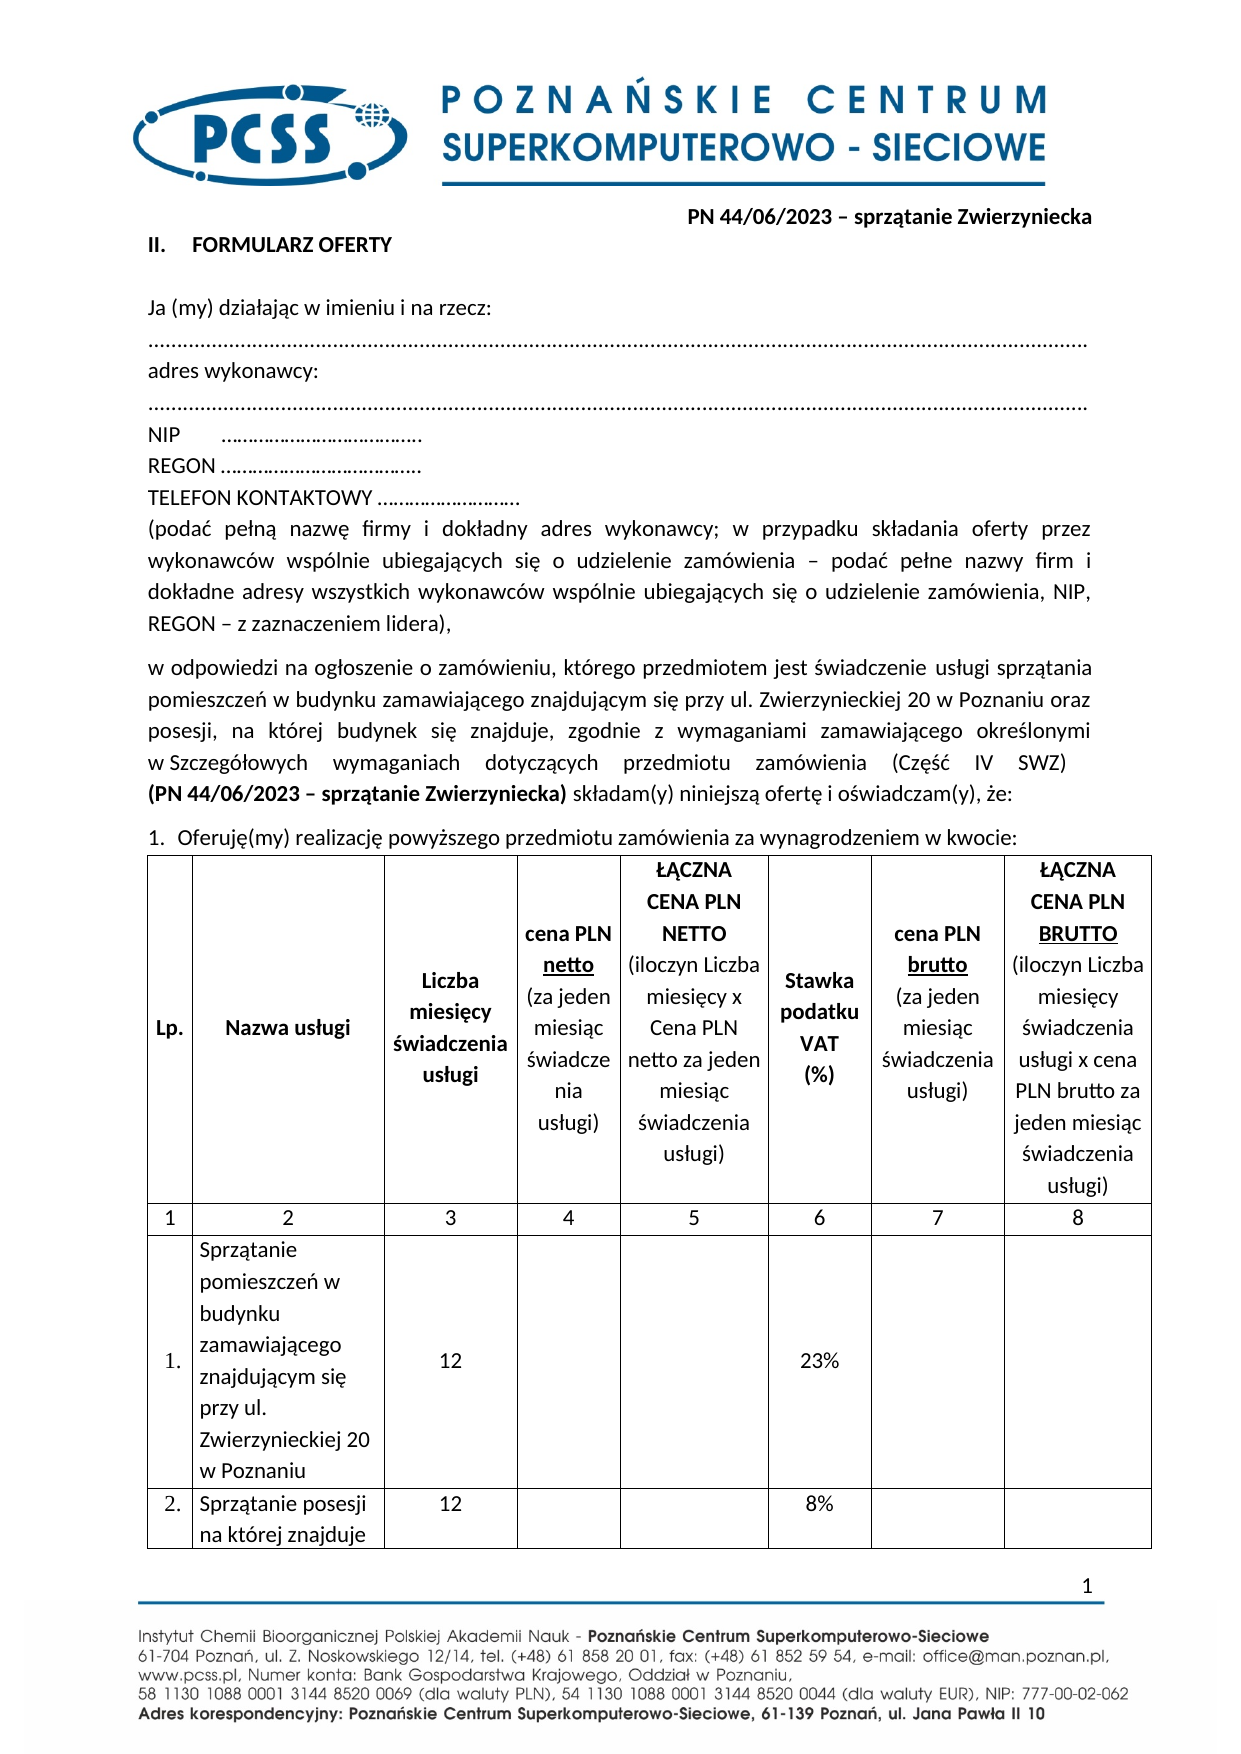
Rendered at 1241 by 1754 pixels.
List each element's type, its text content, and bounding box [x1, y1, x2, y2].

table_cell Sprzątanie pomieszczeń w budynku zamawiającego znajdującym się przy ul. Zwierzynieckiej 20 w Poznaniu [193, 1236, 384, 1488]
table_cell [621, 1236, 768, 1488]
table_cell [872, 1236, 1004, 1488]
text ................................................................................................................................................................... [148, 325, 1092, 353]
text adres wykonawcy: [148, 357, 1092, 384]
table_cell [148, 1489, 192, 1548]
table_cell [872, 1489, 1004, 1548]
list Oferuję(my) realizację powyższego przedmiotu zamówienia za wynagrodzeniem w kwocie: [148, 823, 1092, 851]
table_cell 4 [518, 1204, 620, 1235]
table_cell [518, 1236, 620, 1488]
table_header Stawka podatku VAT (%) [769, 856, 871, 1203]
table_cell 2 [193, 1204, 384, 1235]
table_cell Sprzątanie posesji na której znajduje się budynek zamawiającego znajdujący się przy ul. Zwierzynieckiej 20 w Poznaniu [193, 1489, 384, 1548]
subtitle FORMULARZ OFERTY [148, 230, 1092, 258]
table_header ŁĄCZNA CENA PLN BRUTTO (iloczyn Liczba miesięcy świadczenia usługi x cena PLN brutto za jeden miesiąc świadczenia usługi) [1005, 856, 1151, 1203]
text REGON ……………………………….. [148, 451, 1092, 479]
text NIP ……………………………….. [148, 420, 1092, 448]
table_cell 5 [621, 1204, 768, 1235]
table_cell 8 [1005, 1204, 1151, 1235]
table_header Liczba miesięcy świadczenia usługi [385, 856, 517, 1203]
table_header cena PLN brutto (za jeden miesiąc świadczenia usługi) [872, 856, 1004, 1203]
table_cell [1005, 1236, 1151, 1488]
text Ja (my) działając w imieniu i na rzecz: [148, 293, 1092, 321]
table_cell 12 [385, 1236, 517, 1488]
text w odpowiedzi na ogłoszenie o zamówieniu, którego przedmiotem jest świadczenie usługi sprzątania pomieszczeń w budynku zamawiającego znajdującym się przy ul. Zwierzynieckiej 20 w Poznaniu oraz posesji, na której budynek się znajduje, zgodnie z wymaganiami zamawiającego określonymi w Szczegółowych wymaganiach dotyczących przedmiotu zamówienia (Część IV SWZ) (PN 44/06/2023 – sprzątanie Zwierzyniecka) składam(y) niniejszą ofertę i oświadczam(y), że: [148, 653, 1092, 807]
table_cell [1005, 1489, 1151, 1548]
table_cell 1 [148, 1204, 192, 1235]
text (podać pełną nazwę firmy i dokładny adres wykonawcy; w przypadku składania oferty przez wykonawców wspólnie ubiegających się o udzielenie zamówienia – podać pełne nazwy firm i dokładne adresy wszystkich wykonawców wspólnie ubiegających się o udzielenie zamówienia, NIP, REGON – z zaznaczeniem lidera), [148, 514, 1092, 637]
text TELEFON KONTAKTOWY ……………………… [148, 483, 1092, 511]
text ................................................................................................................................................................... [148, 388, 1092, 416]
table_header Lp. [148, 856, 192, 1203]
table_cell [621, 1489, 768, 1548]
table_cell 7 [872, 1204, 1004, 1235]
table_cell 8% [769, 1489, 871, 1548]
table_header Nazwa usługi [193, 856, 384, 1203]
table_cell 12 [385, 1489, 517, 1548]
picture [25, 5, 1152, 186]
table_cell [148, 1236, 192, 1488]
table_cell 3 [385, 1204, 517, 1235]
table_cell 6 [769, 1204, 871, 1235]
table_header ŁĄCZNA CENA PLN NETTO (iloczyn Liczba miesięcy x Cena PLN netto za jeden miesiąc świadczenia usługi) [621, 856, 768, 1203]
picture [24, 1599, 1218, 1754]
table_cell 23% [769, 1236, 871, 1488]
table_header cena PLN netto (za jeden miesiąc świadczenia usługi) [518, 856, 620, 1203]
table_cell [518, 1489, 620, 1548]
